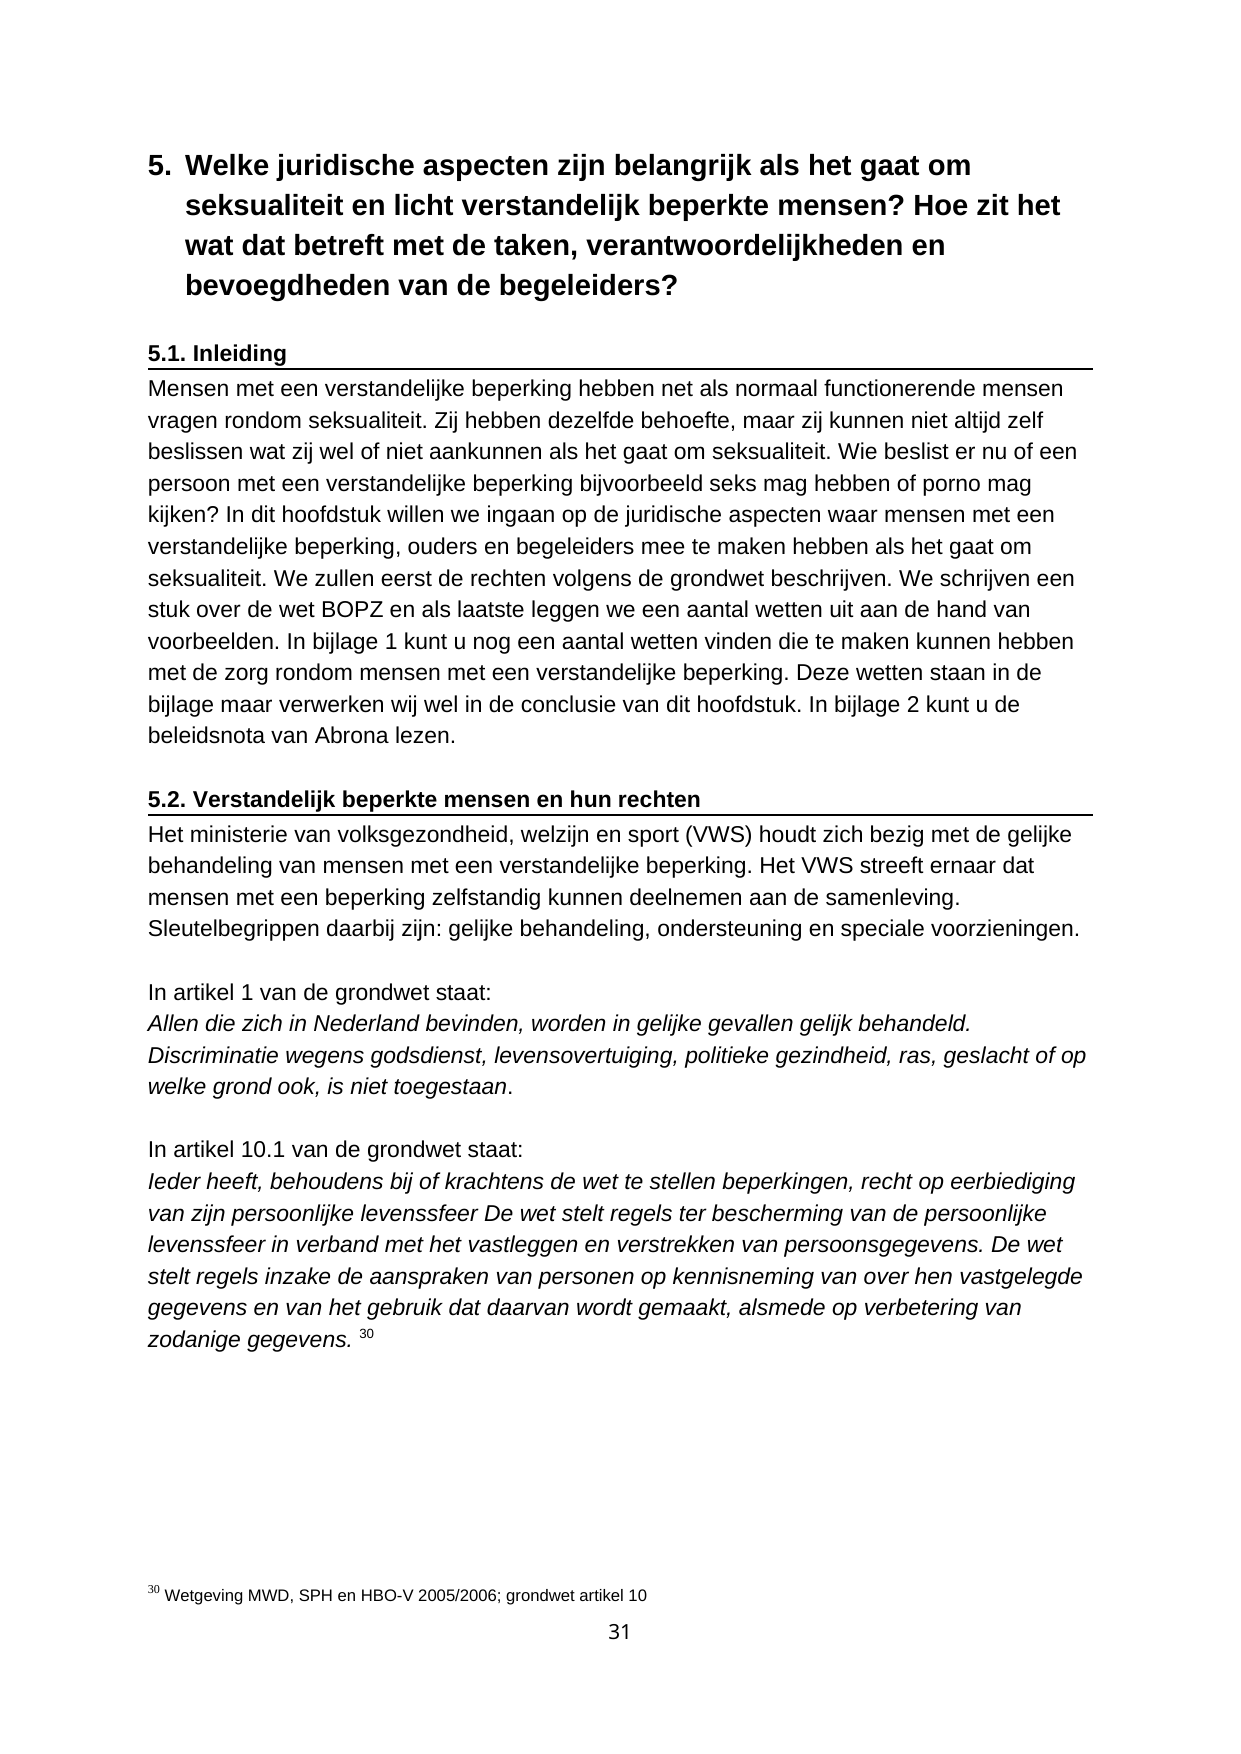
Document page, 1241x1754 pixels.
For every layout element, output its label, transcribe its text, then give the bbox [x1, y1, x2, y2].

subtitle Verstandelijk beperkte mensen en hun rechten [148, 786, 1093, 814]
text Mensen met een verstandelijke beperking hebben net als normaal functionerende mensen vragen rondom seksualiteit. Zij hebben dezelfde behoefte, maar zij kunnen niet altijd zelf beslissen wat zij wel of niet aankunnen als het gaat om seksualiteit. Wie beslist er nu of een persoon met een verstandelijke beperking bijvoorbeeld seks mag hebben of porno mag kijken? In dit hoofdstuk willen we ingaan op de juridische aspecten waar mensen met een verstandelijke beperking, ouders en begeleiders mee te maken hebben als het gaat om seksualiteit. We zullen eerst de rechten volgens de grondwet beschrijven. We schrijven een stuk over de wet BOPZ en als laatste leggen we een aantal wetten uit aan de hand van voorbeelden. In bijlage 1 kunt u nog een aantal wetten vinden die te maken kunnen hebben met de zorg rondom mensen met een verstandelijke beperking. Deze wetten staan in de bijlage maar verwerken wij wel in de conclusie van dit hoofdstuk. In bijlage 2 kunt u de beleidsnota van Abrona lezen. [148, 375, 1093, 749]
subtitle Inleiding [148, 340, 1093, 368]
text In artikel 10.1 van de grondwet staat: [148, 1136, 1093, 1163]
subtitle Welke juridische aspecten zijn belangrijk als het gaat om seksualiteit en licht verstandelijk beperkte mensen? Hoe zit het wat dat betreft met de taken, verantwoordelijkheden en bevoegdheden van de begeleiders? [148, 148, 1093, 302]
text Allen die zich in Nederland bevinden, worden in gelijke gevallen gelijk behandeld. Discriminatie wegens godsdienst, levensovertuiging, politieke gezindheid, ras, geslacht of op welke grond ook, is niet toegestaan. [148, 1010, 1093, 1099]
text Ieder heeft, behoudens bij of krachtens de wet te stellen beperkingen, recht op eerbiediging van zijn persoonlijke levenssfeer De wet stelt regels ter bescherming van de persoonlijke levenssfeer in verband met het vastleggen en verstrekken van persoonsgegevens. De wet stelt regels inzake de aanspraken van personen op kennisneming van over hen vastgelegde gegevens en van het gebruik dat daarvan wordt gemaakt, alsmede op verbetering van zodanige gegevens. [148, 1168, 1093, 1352]
text Het ministerie van volksgezondheid, welzijn en sport (VWS) houdt zich bezig met de gelijke behandeling van mensen met een verstandelijke beperking. Het VWS streeft ernaar dat mensen met een beperking zelfstandig kunnen deelnemen aan de samenleving. Sleutelbegrippen daarbij zijn: gelijke behandeling, ondersteuning en speciale voorzieningen. [148, 821, 1093, 942]
text In artikel 1 van de grondwet staat: [148, 978, 1093, 1005]
